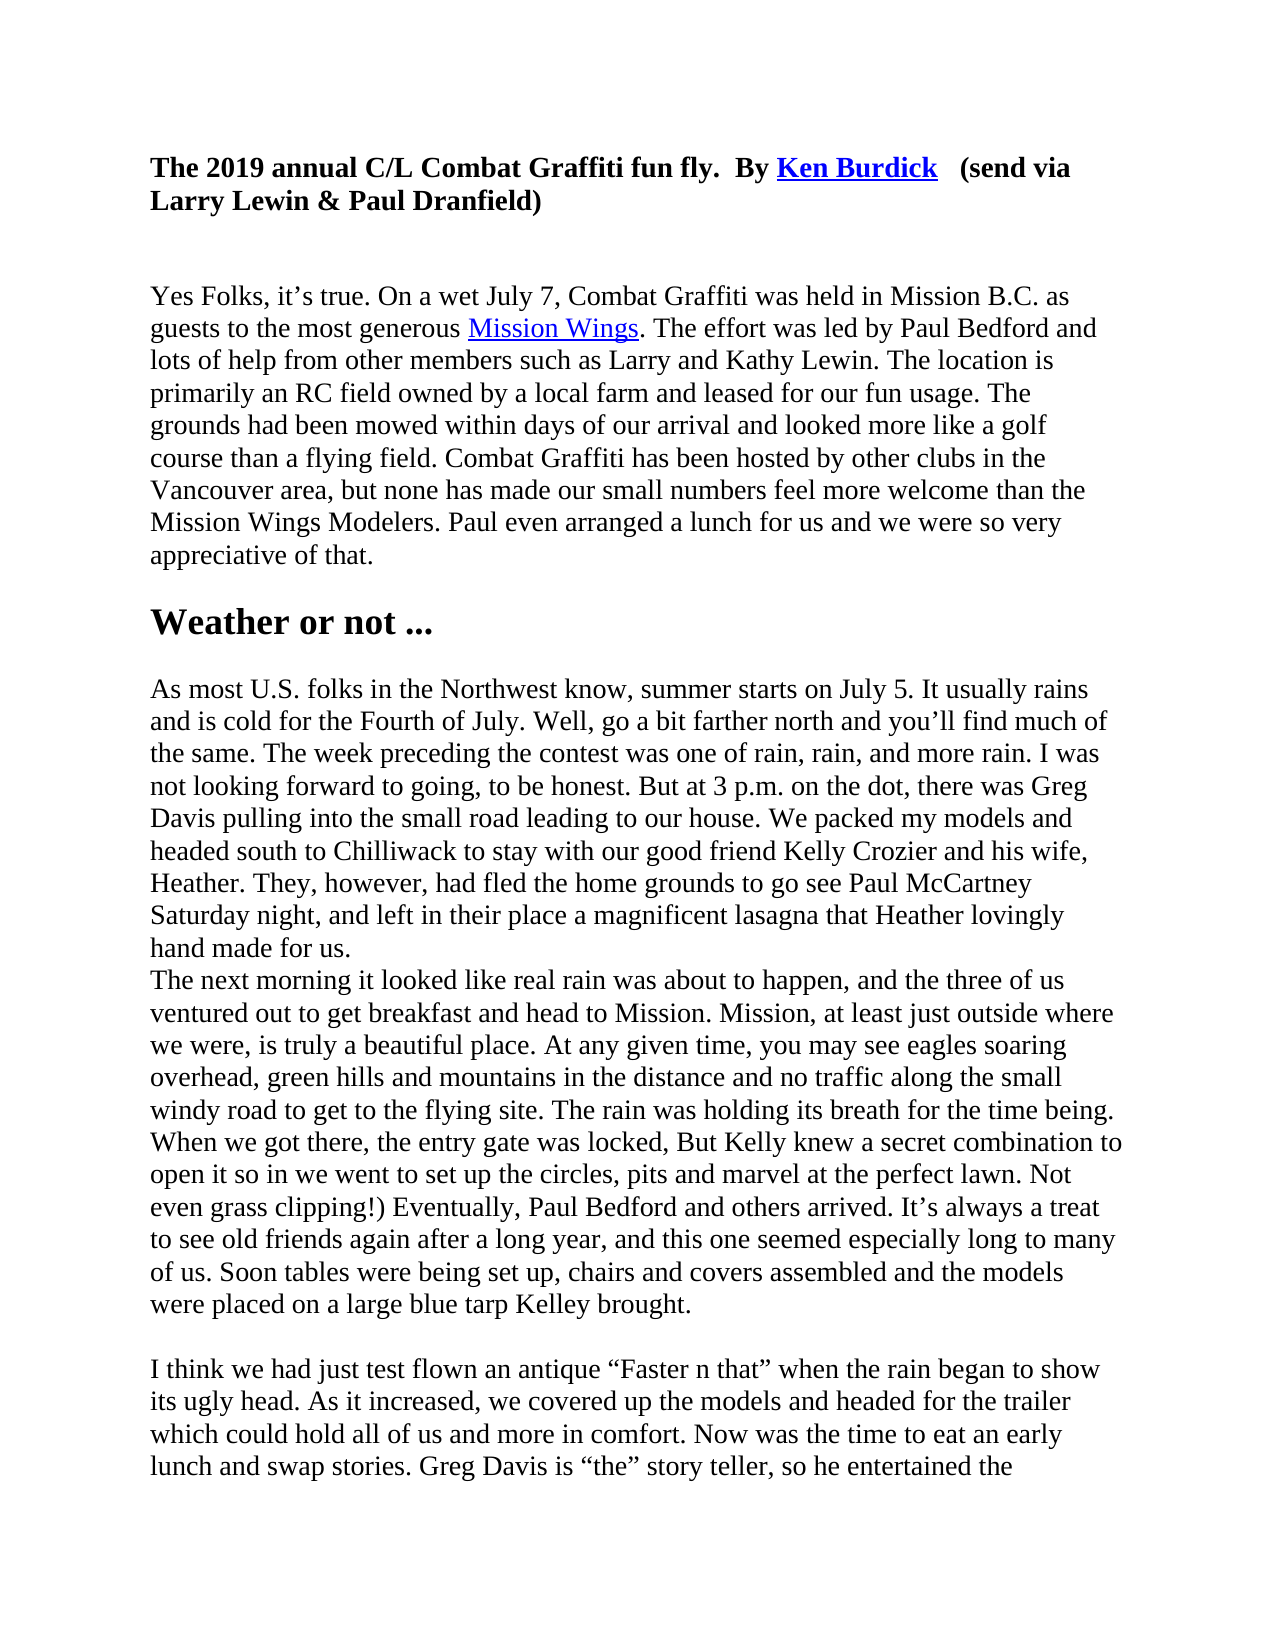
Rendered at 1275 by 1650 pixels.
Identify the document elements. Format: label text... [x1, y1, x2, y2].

text The 2019 annual C/L Combat Graffiti fun fly. By Ken Burdick (send via Larry Lewin & Paul Dranfield) [150, 150, 1125, 217]
text Yes Folks, it’s true. On a wet July 7, Combat Graffiti was held in Mission B.C. as guests to the most generous Mission Wings. The effort was led by Paul Bedford and lots of help from other members such as Larry and Kathy Lewin. The location is primarily an RC field owned by a local farm and leased for our fun usage. The grounds had been mowed within days of our arrival and looked more like a golf course than a flying field. Combat Graffiti has been hosted by other clubs in the Vancouver area, but none has made our small numbers feel more welcome than the Mission Wings Modelers. Paul even arranged a lunch for us and we were so very appreciative of that. [150, 279, 1125, 570]
text As most U.S. folks in the Northwest know, summer starts on July 5. It usually rains and is cold for the Fourth of July. Well, go a bit farther north and you’ll find much of the same. The week preceding the contest was one of rain, rain, and more rain. I was not looking forward to going, to be honest. But at 3 p.m. on the dot, there was Greg Davis pulling into the small road leading to our house. We packed my models and headed south to Chilliwack to stay with our good friend Kelly Crozier and his wife, Heather. They, however, had fled the home grounds to go see Paul McCartney Saturday night, and left in their place a magnificent lasagna that Heather lovingly hand made for us. [150, 672, 1125, 963]
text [150, 1352, 1125, 1482]
text The next morning it looked like real rain was about to happen, and the three of us ventured out to get breakfast and head to Mission. Mission, at least just outside where we were, is truly a beautiful place. At any given time, you may see eagles soaring overhead, green hills and mountains in the distance and no traffic along the small windy road to get to the flying site. The rain was holding its breath for the time being. When we got there, the entry gate was locked, But Kelly knew a secret combination to open it so in we went to set up the circles, pits and marvel at the perfect lawn. Not even grass clipping!) Eventually, Paul Bedford and others arrived. It’s always a treat to see old friends again after a long year, and this one seemed especially long to many of us. Soon tables were being set up, chairs and covers assembled and the models were placed on a large blue tarp Kelley brought. [150, 963, 1125, 1319]
text Weather or not ... [150, 599, 1125, 642]
